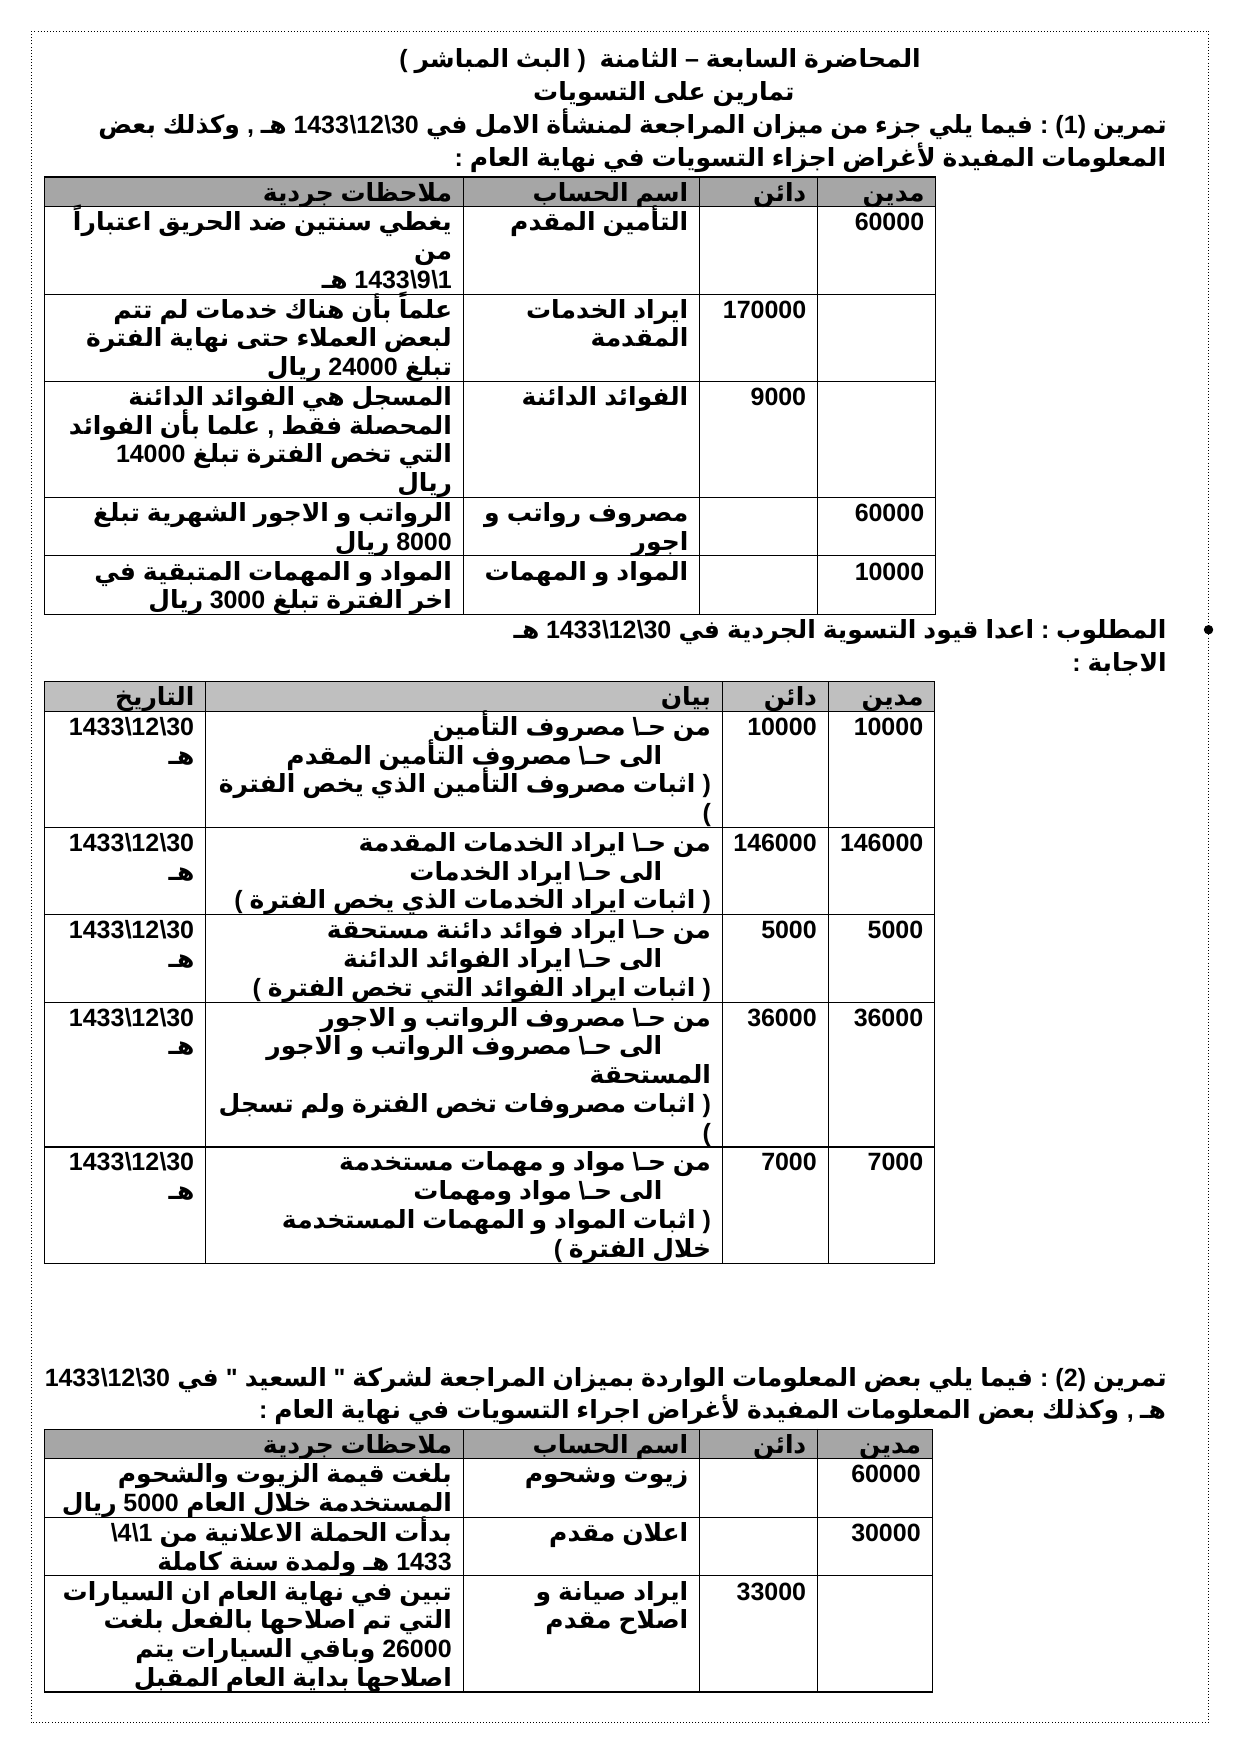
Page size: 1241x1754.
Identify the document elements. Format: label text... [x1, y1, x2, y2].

table_cell اعلان مقدم [464, 1518, 699, 1575]
table_cell 30000 [818, 1518, 932, 1575]
table_cell ايراد صيانة و اصلاح مقدم [464, 1576, 699, 1691]
table_header مدين [829, 682, 934, 711]
table_header بيان [206, 682, 722, 711]
table_cell التأمين المقدم [464, 207, 699, 293]
table_cell [700, 556, 817, 614]
table_cell 33000 [700, 1576, 817, 1691]
table_cell 36000 [723, 1003, 828, 1146]
table_cell المواد و المهمات [464, 556, 699, 614]
table_cell 30\12\1433 هـ [45, 828, 205, 914]
table_header دائن [723, 682, 828, 711]
table_cell الرواتب و الاجور الشهرية تبلغ 8000 ريال [45, 498, 463, 555]
table_cell من حـ\ مصروف الرواتب و الاجور الى حـ\ مصروف الرواتب و الاجور المستحقة ( اثبات مصروفات تخص الفترة ولم تسجل ) [206, 1003, 722, 1146]
table_cell يغطي سنتين ضد الحريق اعتباراً من 1\9\1433 هـ [45, 207, 463, 293]
table_cell 30\12\1433 هـ [45, 1148, 205, 1262]
table_cell زيوت وشحوم [464, 1459, 699, 1517]
table_cell 60000 [818, 207, 935, 293]
table_cell ايراد الخدمات المقدمة [464, 295, 699, 381]
table_cell 30\12\1433 هـ [45, 1003, 205, 1146]
table_cell 36000 [829, 1003, 934, 1146]
table_cell بلغت قيمة الزيوت والشحوم المستخدمة خلال العام 5000 ريال [45, 1459, 463, 1517]
table_cell من حـ\ مواد و مهمات مستخدمة الى حـ\ مواد ومهمات ( اثبات المواد و المهمات المستخدمة خلال الفترة ) [206, 1148, 722, 1262]
table_cell تبين في نهاية العام ان السيارات التي تم اصلاحها بالفعل بلغت 26000 وباقي السيارات يتم اصلاحها بداية العام المقبل [45, 1576, 463, 1691]
table_cell مصروف رواتب و اجور [464, 498, 699, 555]
table_cell 146000 [723, 828, 828, 914]
table_header مدين [818, 1430, 932, 1458]
table_cell [818, 382, 935, 497]
table_cell [700, 1518, 817, 1575]
table_cell من حـ\ ايراد الخدمات المقدمة الى حـ\ ايراد الخدمات ( اثبات ايراد الخدمات الذي يخص الفترة ) [206, 828, 722, 914]
table_cell المسجل هي الفوائد الدائنة المحصلة فقط , علما بأن الفوائد التي تخص الفترة تبلغ 14000 ريال [45, 382, 463, 497]
table_cell 5000 [723, 915, 828, 1002]
table_cell [818, 295, 935, 381]
table_header ملاحظات جردية [45, 1430, 463, 1458]
table_header دائن [700, 178, 817, 206]
table_cell 10000 [818, 556, 935, 614]
table_cell 30\12\1433 هـ [45, 915, 205, 1002]
table_cell [700, 1459, 817, 1517]
table_cell 9000 [700, 382, 817, 497]
table_cell بدأت الحملة الاعلانية من 1\4\1433 هـ ولمدة سنة كاملة [45, 1518, 463, 1575]
text تمارين على التسويات [44, 77, 1240, 106]
table_cell [700, 207, 817, 293]
table_cell 170000 [700, 295, 817, 381]
table_header دائن [700, 1430, 817, 1458]
table_header مدين [818, 178, 935, 206]
table_cell [700, 498, 817, 555]
list المطلوب : اعدا قيود التسوية الجردية في 30\12\1433 هـ [44, 615, 1204, 644]
table_header ملاحظات جردية [45, 178, 463, 206]
table_cell من حـ\ مصروف التأمين الى حـ\ مصروف التأمين المقدم ( اثبات مصروف التأمين الذي يخص الفترة ) [206, 712, 722, 827]
table_cell 10000 [829, 712, 934, 827]
table_cell 146000 [829, 828, 934, 914]
text تمرين (1) : فيما يلي جزء من ميزان المراجعة لمنشأة الامل في 30\12\1433 هـ , وكذلك بعض المعلومات المفيدة لأغراض اجزاء التسويات في نهاية العام : [44, 110, 1167, 172]
table_header اسم الحساب [464, 1430, 699, 1458]
table_cell 60000 [818, 1459, 932, 1517]
table_cell الفوائد الدائنة [464, 382, 699, 497]
list تمرين (2) : فيما يلي بعض المعلومات الواردة بميزان المراجعة لشركة " السعيد " في 30\12\1433 هـ , وكذلك بعض المعلومات المفيدة لأغراض اجراء التسويات في نهاية العام : [44, 1362, 1167, 1424]
table_header اسم الحساب [464, 178, 699, 206]
table_cell من حـ\ ايراد فوائد دائنة مستحقة الى حـ\ ايراد الفوائد الدائنة ( اثبات ايراد الفوائد التي تخص الفترة ) [206, 915, 722, 1002]
table_header التاريخ [45, 682, 205, 711]
text المحاضرة السابعة – الثامنة ( البث المباشر ) [44, 44, 1240, 73]
table_cell علماً بأن هناك خدمات لم تتم لبعض العملاء حتى نهاية الفترة تبلغ 24000 ريال [45, 295, 463, 381]
table_cell 7000 [829, 1148, 934, 1262]
table_cell 60000 [818, 498, 935, 555]
table_cell 30\12\1433 هـ [45, 712, 205, 827]
list الاجابة : [44, 648, 1167, 677]
table_cell [818, 1576, 932, 1691]
table_cell 7000 [723, 1148, 828, 1262]
table_cell 5000 [829, 915, 934, 1002]
table_cell 10000 [723, 712, 828, 827]
table_cell المواد و المهمات المتبقية في اخر الفترة تبلغ 3000 ريال [45, 556, 463, 614]
